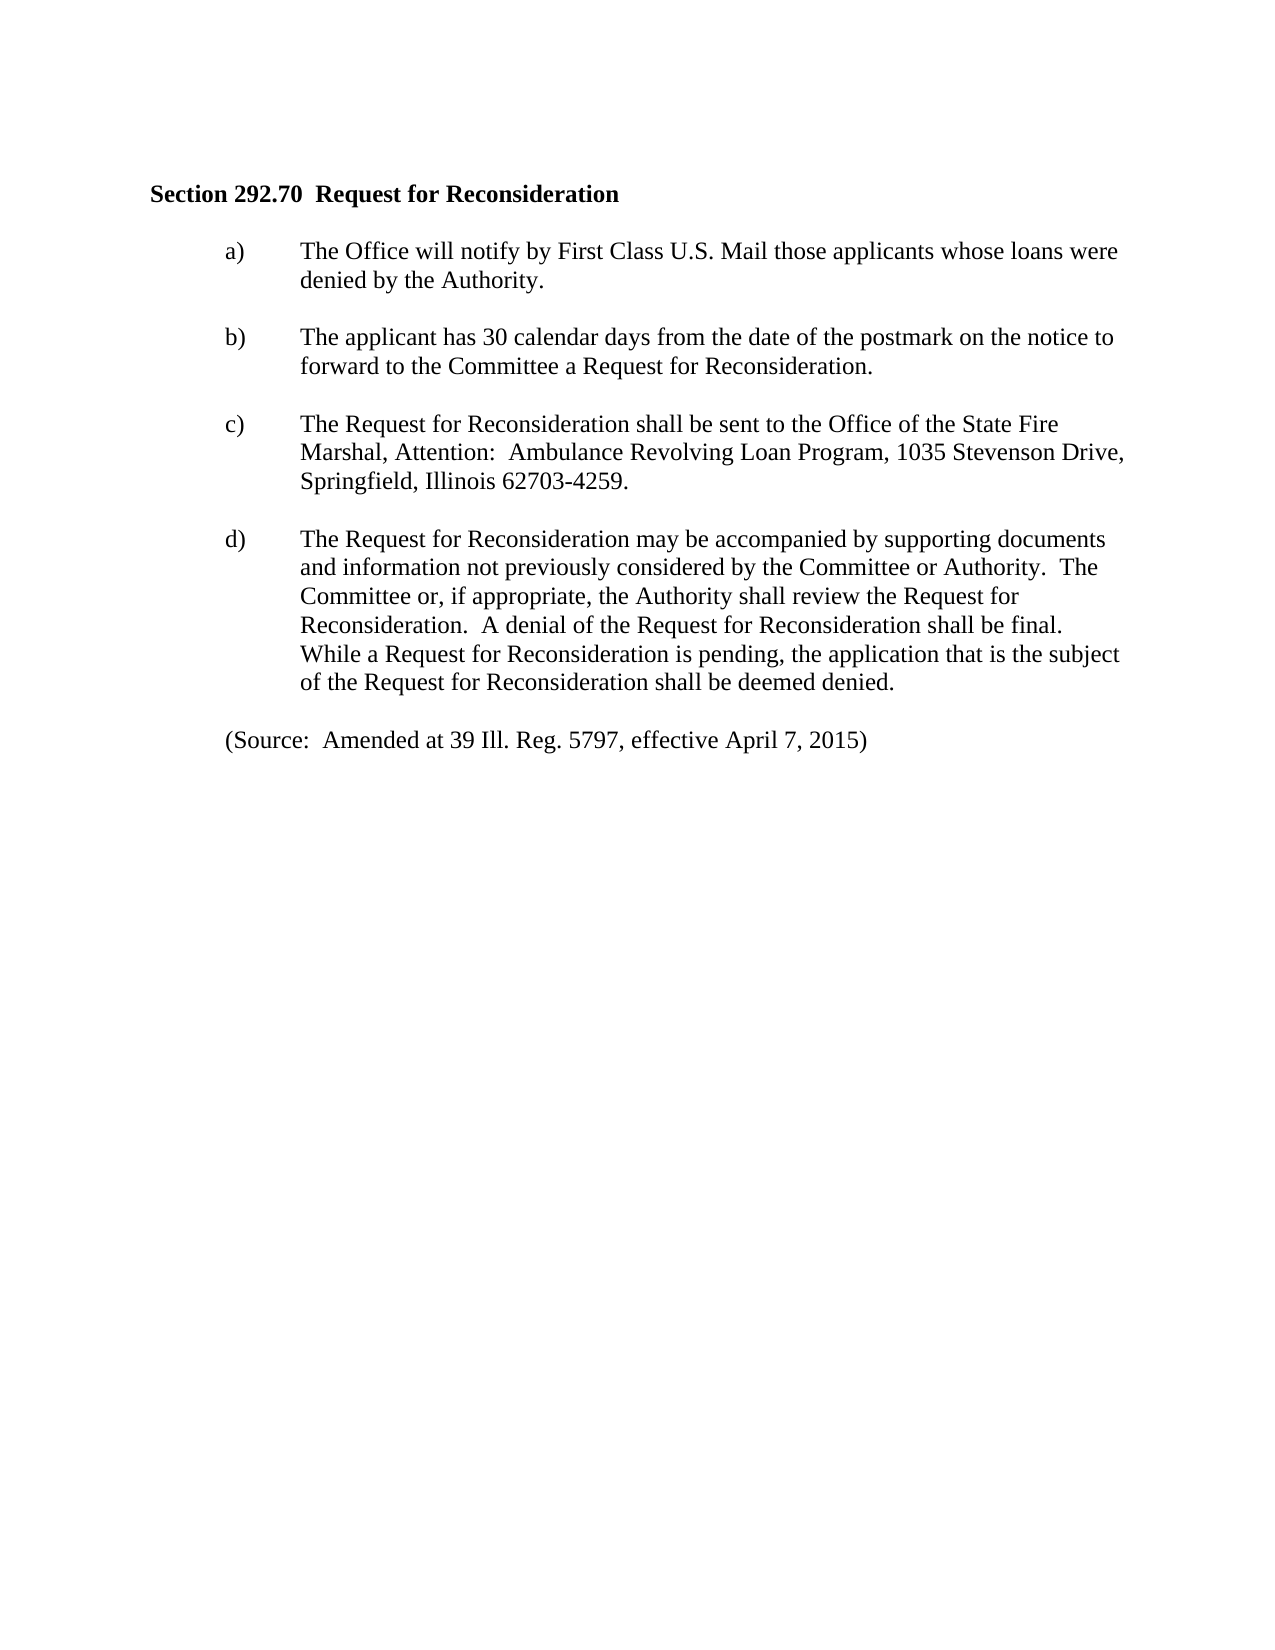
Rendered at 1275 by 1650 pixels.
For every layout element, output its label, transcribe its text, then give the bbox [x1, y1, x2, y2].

text Section 292.70 Request for Reconsideration [150, 179, 1125, 207]
text (Source: Amended at 39 Ill. Reg. 5797, effective April 7, 2015) [225, 725, 1125, 754]
text d) The Request for Reconsideration may be accompanied by supporting documents and information not previously considered by the Committee or Authority. The Committee or, if appropriate, the Authority shall review the Request for Reconsideration. A denial of the Request for Reconsideration shall be final. While a Request for Reconsideration is pending, the application that is the subject of the Request for Reconsideration shall be deemed denied. [225, 524, 1125, 696]
text b) The applicant has 30 calendar days from the date of the postmark on the notice to forward to the Committee a Request for Reconsideration. [225, 322, 1125, 380]
text a) The Office will notify by First Class U.S. Mail those applicants whose loans were denied by the Authority. [225, 236, 1125, 294]
text c) The Request for Reconsideration shall be sent to the Office of the State Fire Marshal, Attention: Ambulance Revolving Loan Program, . [225, 409, 1125, 495]
